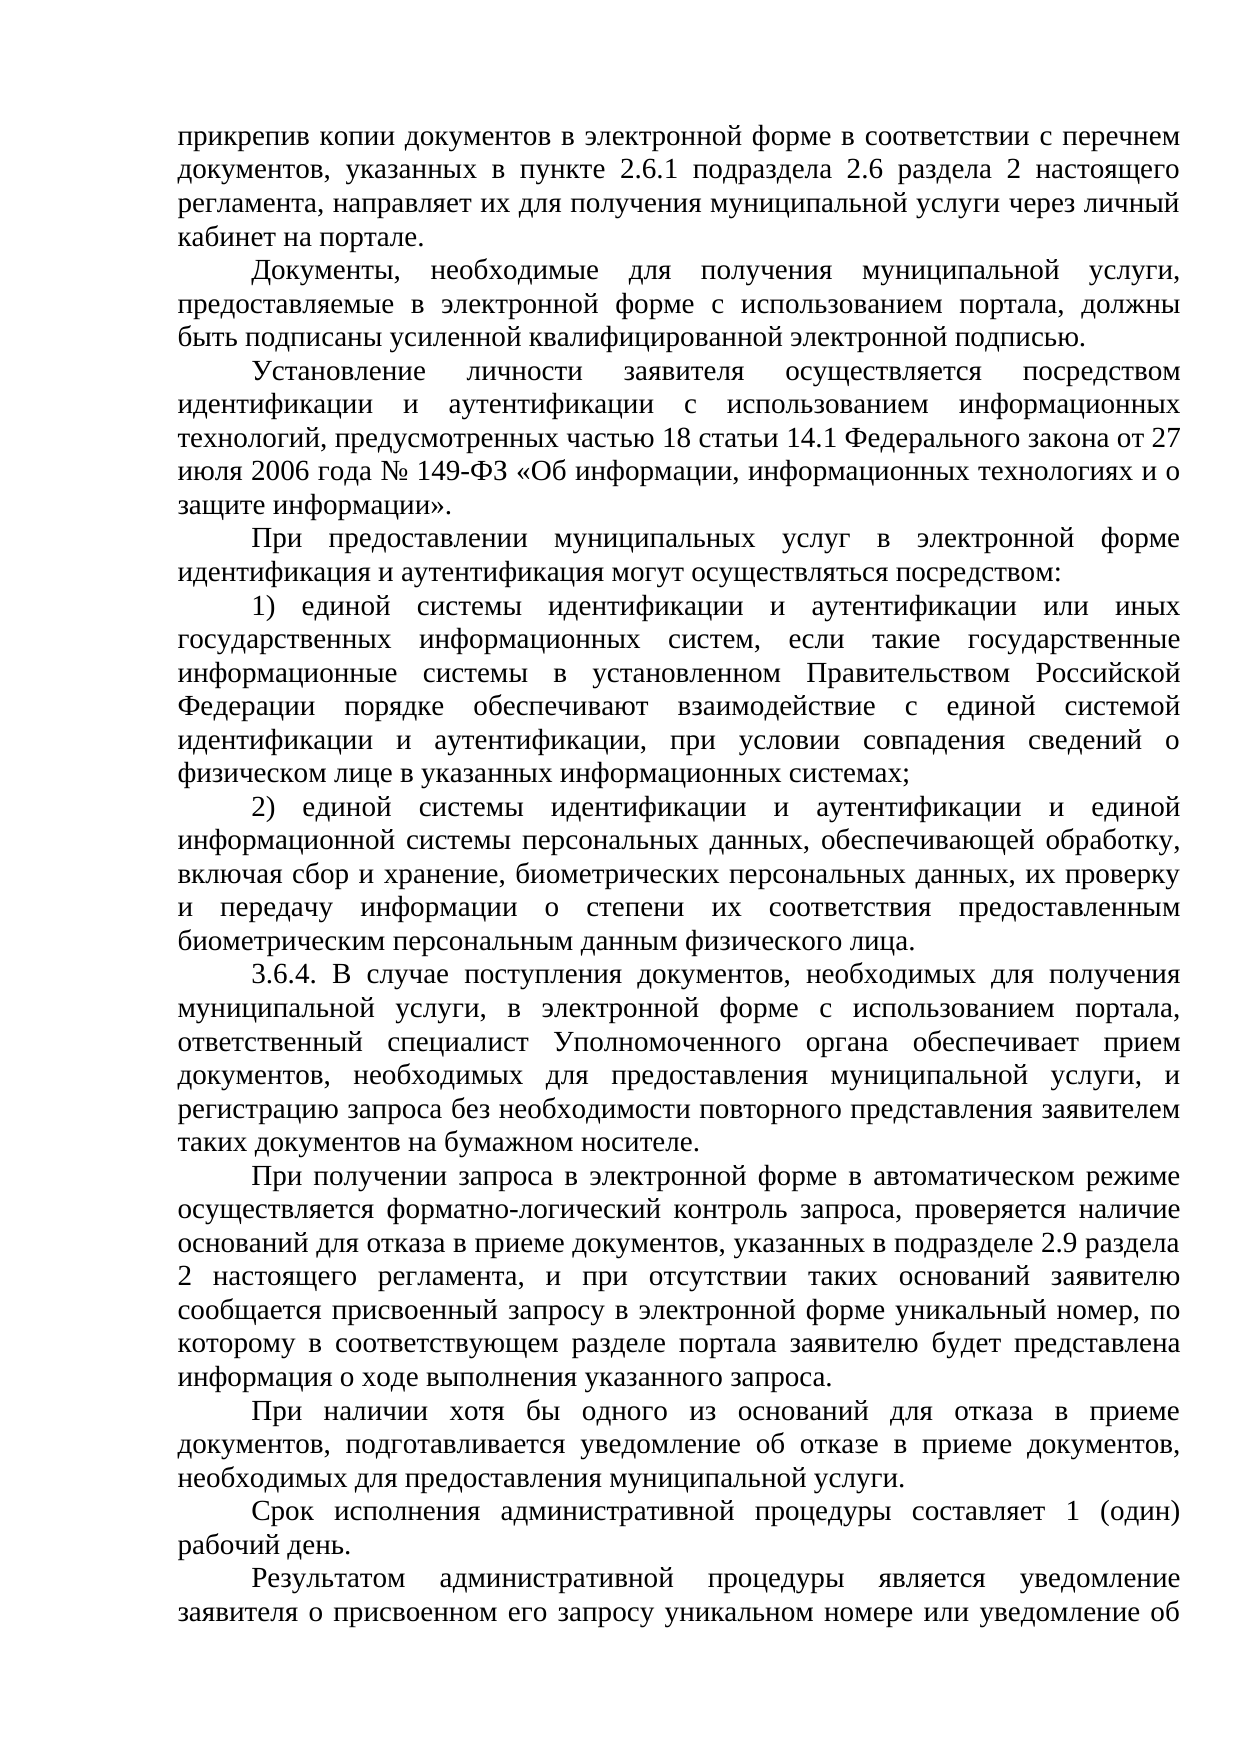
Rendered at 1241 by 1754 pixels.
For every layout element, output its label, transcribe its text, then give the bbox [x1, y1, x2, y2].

text При наличии хотя бы одного из оснований для отказа в приеме документов, подготавливается уведомление об отказе в приеме документов, необходимых для предоставления муниципальной услуги. [177, 1393, 1181, 1493]
text Установление личности заявителя осуществляется посредством идентификации и аутентификации с использованием информационных технологий, предусмотренных частью 18 статьи 14.1 Федерального закона от 27 июля 2006 года № 149-ФЗ «Об информации, информационных технологиях и о защите информации». [177, 353, 1181, 521]
text 1) единой системы идентификации и аутентификации или иных государственных информационных систем, если такие государственные информационные системы в установленном Правительством Российской Федерации порядке обеспечивают взаимодействие с единой системой идентификации и аутентификации, при условии совпадения сведений о физическом лице в указанных информационных системах; [177, 588, 1181, 789]
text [177, 118, 1181, 252]
text При предоставлении муниципальных услуг в электронной форме идентификация и аутентификация могут осуществляться посредством: [177, 521, 1181, 588]
text 3.6.4. В случае поступления документов, необходимых для получения муниципальной услуги, в электронной форме с использованием портала, ответственный специалист Уполномоченного органа обеспечивает прием документов, необходимых для предоставления муниципальной услуги, и регистрацию запроса без необходимости повторного представления заявителем таких документов на бумажном носителе. [177, 957, 1181, 1158]
text Срок исполнения административной процедуры составляет 1 (один) рабочий день. [177, 1493, 1181, 1560]
text Документы, необходимые для получения муниципальной услуги, предоставляемые в электронной форме с использованием портала, должны быть подписаны усиленной квалифицированной электронной подписью. [177, 252, 1181, 353]
text 2) единой системы идентификации и аутентификации и единой информационной системы персональных данных, обеспечивающей обработку, включая сбор и хранение, биометрических персональных данных, их проверку и передачу информации о степени их соответствия предоставленным биометрическим персональным данным физического лица. [177, 789, 1181, 957]
text При получении запроса в электронной форме в автоматическом режиме осуществляется форматно-логический контроль запроса, проверяется наличие оснований для отказа в приеме документов, указанных в подразделе 2.9 раздела 2 настоящего регламента, и при отсутствии таких оснований заявителю сообщается присвоенный запросу в электронной форме уникальный номер, по которому в соответствующем разделе портала заявителю будет представлена информация о ходе выполнения указанного запроса. [177, 1158, 1181, 1393]
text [177, 1560, 1181, 1627]
